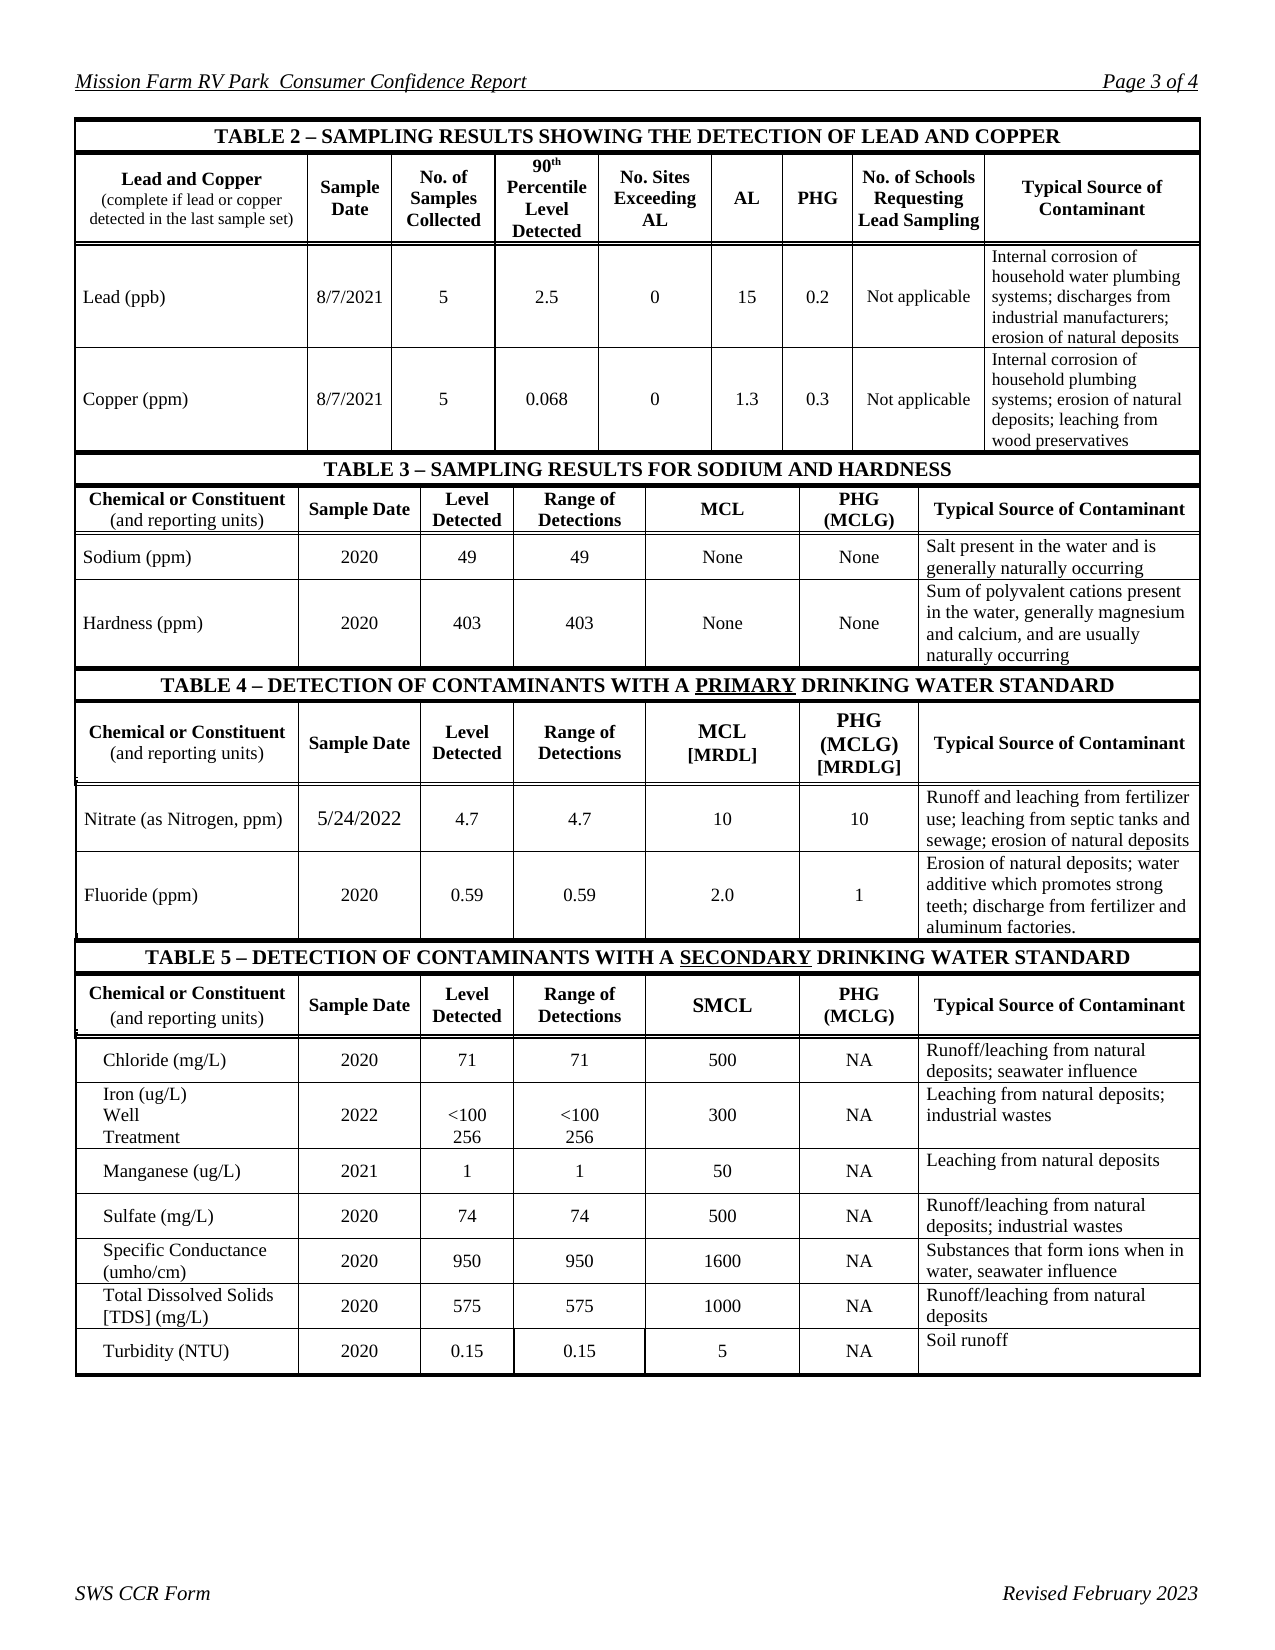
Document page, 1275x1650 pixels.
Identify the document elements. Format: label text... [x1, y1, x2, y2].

table_cell Internal corrosion of household plumbing systems; erosion of natural deposits; leaching from wood preservatives [985, 348, 1199, 450]
table_cell 2.0 [646, 852, 799, 938]
table_cell Nitrate (as Nitrogen, ppm) [77, 786, 298, 851]
table_cell Runoff/leaching from natural deposits; seawater influence [919, 1039, 1199, 1082]
table_cell TAble 4 – detection of contaminants with a Primary Drinking Water Standard [76, 671, 1199, 699]
table_cell 1600 [646, 1239, 799, 1282]
table_cell Not applicable [853, 348, 984, 450]
table_cell Hardness (ppm) [76, 580, 298, 666]
table_cell 74 [421, 1194, 513, 1237]
table_cell Sum of polyvalent cations present in the water, generally magnesium and calcium, and are usually naturally occurring [919, 580, 1199, 666]
table_cell 575 [421, 1284, 513, 1327]
table_cell Sample Date [299, 703, 420, 781]
table_cell TAble 3 – SAMPLING RESULTS FOR sodium and hardness [76, 455, 1199, 483]
table_cell No. Sites Exceeding AL [599, 155, 711, 241]
table_cell 500 [646, 1194, 799, 1237]
table_cell 0 [599, 246, 711, 347]
table_cell 950 [514, 1239, 645, 1282]
table_cell 2020 [299, 535, 420, 578]
table_cell 1000 [646, 1284, 799, 1327]
table_cell 15 [712, 246, 782, 347]
table_cell 2020 [299, 1329, 420, 1372]
table_cell NA [800, 1239, 918, 1282]
table_cell 950 [421, 1239, 513, 1282]
table_cell 1 [421, 1149, 513, 1192]
table_cell PHG [783, 155, 852, 241]
table_cell 0 [599, 348, 711, 450]
table_cell PHG (MCLG) [MRDLG] [800, 703, 918, 781]
table_cell 1 [514, 1149, 645, 1192]
table_cell 2020 [299, 852, 420, 938]
table_cell Chemical or Constituent (and reporting units) [76, 703, 298, 781]
table_cell 8/7/2021 [308, 246, 391, 347]
table_cell Level Detected [421, 488, 513, 531]
table_header Table 2 – SAMPLING RESULTS SHOWING THE detection of Lead and copper [76, 122, 1199, 150]
table_cell 90th Percentile Level Detected [496, 155, 598, 241]
table_cell 74 [514, 1194, 645, 1237]
table_cell 2.5 [496, 246, 598, 347]
table_cell Leaching from natural deposits; industrial wastes [919, 1083, 1199, 1147]
table_cell Not applicable [853, 246, 984, 347]
table_cell Chloride (mg/L) [77, 1039, 298, 1082]
table_cell Leaching from natural deposits [919, 1149, 1199, 1192]
table_cell 71 [514, 1039, 645, 1082]
table_cell 403 [421, 580, 513, 666]
table_cell 5 [392, 348, 494, 450]
table_cell 2020 [299, 1039, 420, 1082]
table_cell 500 [646, 1039, 799, 1082]
table_cell Substances that form ions when in water, seawater influence [919, 1239, 1199, 1282]
table_cell NA [800, 1194, 918, 1237]
table_cell 300 [646, 1083, 799, 1147]
table_cell 0.59 [421, 852, 513, 938]
table_cell 8/7/2021 [308, 348, 391, 450]
table_cell None [800, 535, 918, 578]
table_cell Specific Conductance (umho/cm) [77, 1239, 298, 1282]
table_cell Copper (ppm) [76, 348, 307, 450]
table_cell SMCL [646, 976, 799, 1034]
table_cell None [646, 535, 799, 578]
table_cell <100 256 [421, 1083, 513, 1147]
table_cell 1.3 [712, 348, 782, 450]
table_cell Turbidity (NTU) [77, 1329, 298, 1372]
table_cell [514, 703, 645, 781]
table_cell NA [800, 1329, 918, 1372]
table_cell Iron (ug/L) Well Treatment [77, 1083, 298, 1147]
table_cell Level Detected [421, 976, 513, 1034]
table_cell TAble 5 – detection of contaminants with a Secondary Drinking Water Standard [76, 943, 1199, 971]
table_cell NA [800, 1284, 918, 1327]
table_cell 0.3 [783, 348, 852, 450]
table_cell Typical Source of Contaminant [919, 703, 1199, 781]
table_cell None [646, 580, 799, 666]
table_cell NA [800, 1083, 918, 1147]
table_cell MCL [646, 488, 799, 531]
table_cell 0.15 [421, 1329, 513, 1372]
table_cell 2021 [299, 1149, 420, 1192]
table_cell 2020 [299, 1239, 420, 1282]
table_cell Manganese (ug/L) [77, 1149, 298, 1192]
table_cell Total Dissolved Solids [TDS] (mg/L) [77, 1284, 298, 1327]
table_cell Typical Source of Contaminant [919, 488, 1199, 531]
table_cell Level Detected [421, 703, 513, 781]
table_cell Internal corrosion of household water plumbing systems; discharges from industrial manufacturers; erosion of natural deposits [985, 246, 1199, 347]
table_cell PHG (MCLG) [800, 976, 918, 1034]
table_cell Sample Date [308, 155, 391, 241]
table_cell Runoff/leaching from natural deposits; industrial wastes [919, 1194, 1199, 1237]
table_cell 49 [514, 535, 645, 578]
table_cell 0.068 [496, 348, 598, 450]
table_cell Sample Date [299, 488, 420, 531]
table_cell Runoff and leaching from fertilizer use; leaching from septic tanks and sewage; erosion of natural deposits [919, 786, 1199, 851]
table_cell Fluoride (ppm) [77, 852, 298, 938]
table_cell NA [800, 1149, 918, 1192]
table_cell Erosion of natural deposits; water additive which promotes strong teeth; discharge from fertilizer and aluminum factories. [919, 852, 1199, 938]
table_cell PHG (MCLG) [800, 488, 918, 531]
table_cell Typical Source of Contaminant [919, 976, 1199, 1034]
table_cell 10 [800, 786, 918, 851]
table_cell 5/24/2022 [299, 786, 420, 851]
table_cell Lead (ppb) [76, 246, 307, 347]
table_cell MCL [MRDL] [646, 703, 799, 781]
table_cell 0.59 [514, 852, 645, 938]
table_cell 49 [421, 535, 513, 578]
table_cell Soil runoff [919, 1329, 1199, 1372]
table_cell 4.7 [421, 786, 513, 851]
table_cell 0.2 [783, 246, 852, 347]
table_cell None [800, 580, 918, 666]
table_cell [514, 976, 645, 1034]
table_cell 5 [646, 1329, 799, 1372]
table_cell 403 [514, 580, 645, 666]
table_cell Lead and Copper (complete if lead or copper detected in the last sample set) [76, 155, 307, 241]
table_cell Sulfate (mg/L) [77, 1194, 298, 1237]
table_cell No. of Samples Collected [392, 155, 494, 241]
table_cell Sample Date [299, 976, 420, 1034]
table_cell 1 [800, 852, 918, 938]
table_cell Chemical or Constituent (and reporting units) [76, 976, 298, 1034]
table_cell 2020 [299, 580, 420, 666]
table_cell Sodium (ppm) [76, 535, 298, 578]
table_cell NA [800, 1039, 918, 1082]
table_cell 10 [646, 786, 799, 851]
table_cell 50 [646, 1149, 799, 1192]
table_cell [514, 488, 645, 531]
table_cell 575 [514, 1284, 645, 1327]
table_cell [712, 155, 782, 241]
table_cell 2020 [299, 1194, 420, 1237]
table_cell Typical Source of Contaminant [985, 155, 1199, 241]
table_cell <100 256 [514, 1083, 645, 1147]
table_cell Runoff/leaching from natural deposits [919, 1284, 1199, 1327]
table_cell 0.15 [515, 1329, 644, 1372]
table_cell 5 [392, 246, 494, 347]
table_cell No. of Schools Requesting Lead Sampling [853, 155, 984, 241]
table_cell 71 [421, 1039, 513, 1082]
table_cell 2022 [299, 1083, 420, 1147]
table_cell Salt present in the water and is generally naturally occurring [919, 535, 1199, 578]
table_cell 4.7 [514, 786, 645, 851]
table_cell Chemical or Constituent (and reporting units) [76, 488, 298, 531]
table_cell 2020 [299, 1284, 420, 1327]
